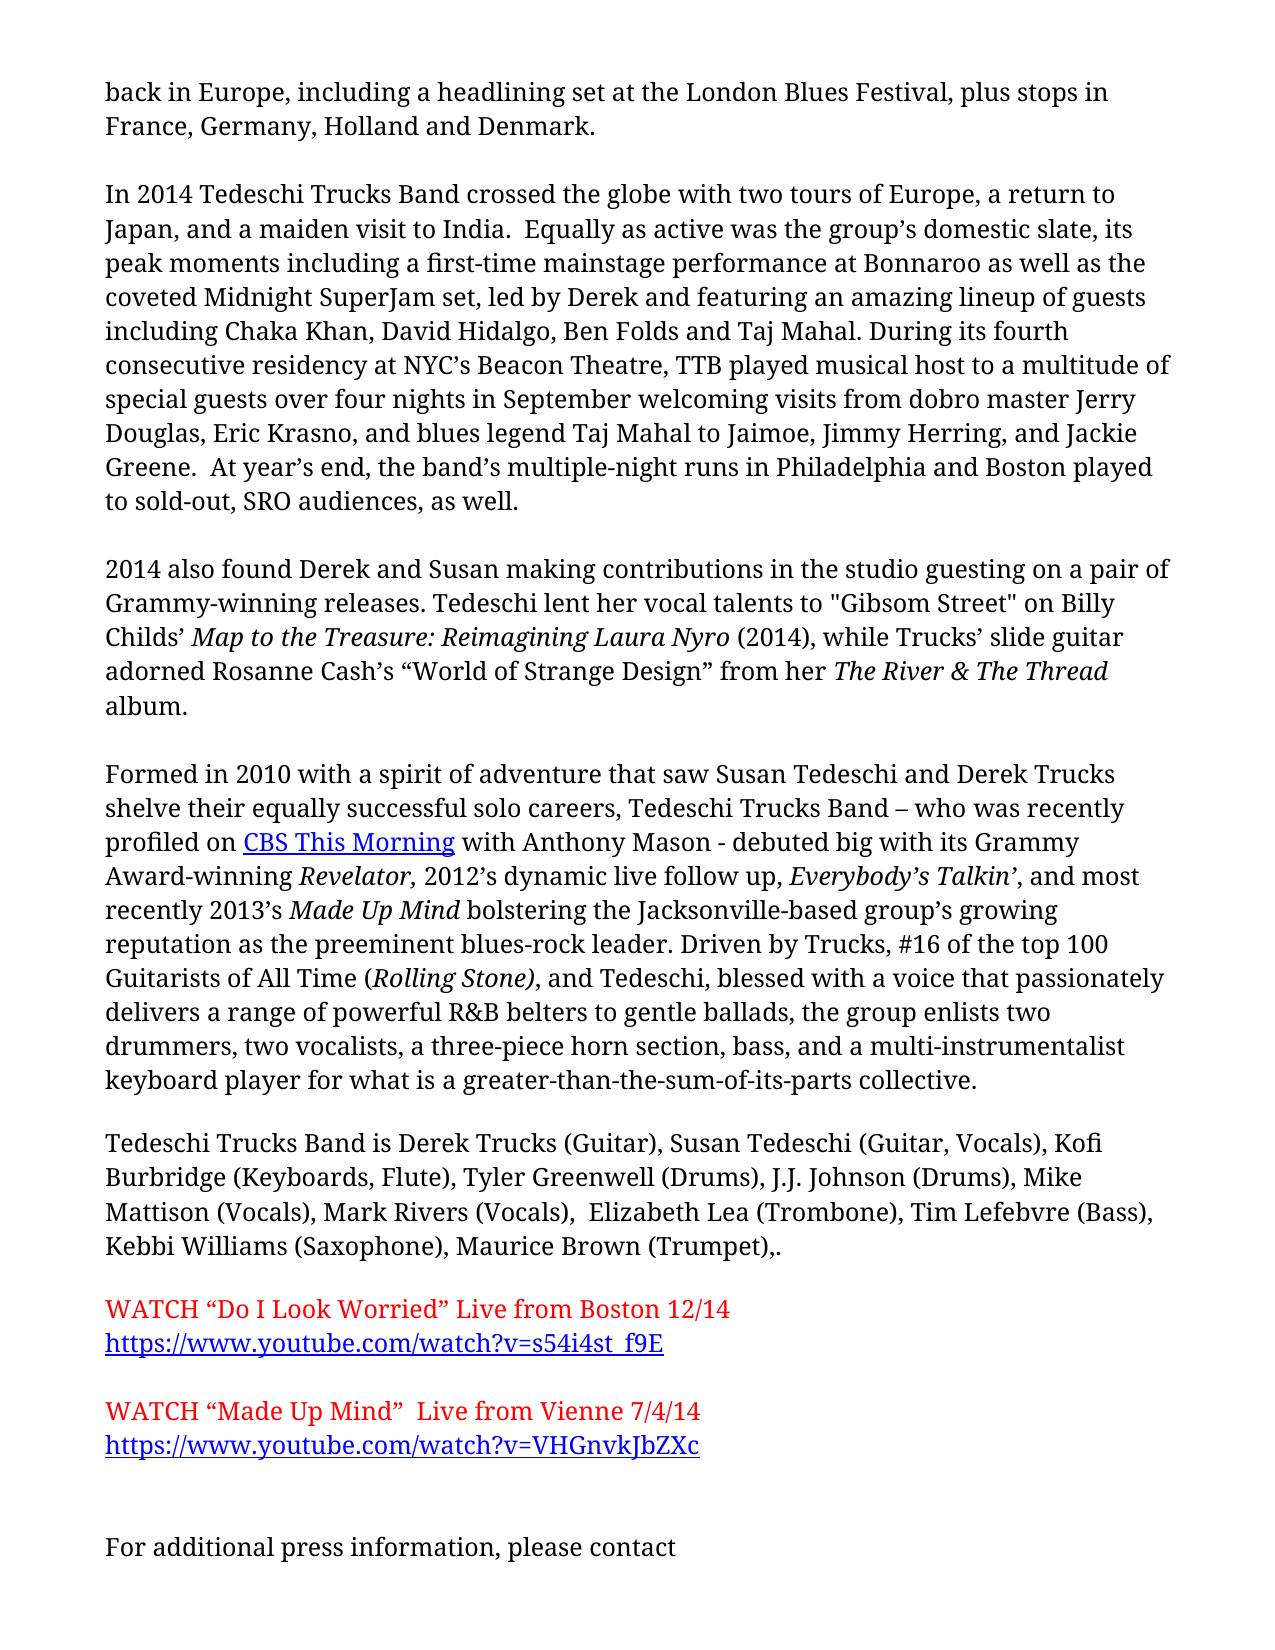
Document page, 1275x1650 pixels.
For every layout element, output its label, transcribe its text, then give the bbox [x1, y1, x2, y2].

text WATCH “Do I Look Worried” Live from Boston 12/14 [105, 1291, 1170, 1326]
text In 2014 Tedeschi Trucks Band crossed the globe with two tours of Europe, a return to Japan, and a maiden visit to India. Equally as active was the group’s domestic slate, its peak moments including a first-time mainstage performance at Bonnaroo as well as the coveted Midnight SuperJam set, led by Derek and featuring an amazing lineup of guests including Chaka Khan, David Hidalgo, Ben Folds and Taj Mahal. During its fourth consecutive residency at NYC’s Beacon Theatre, TTB played musical host to a multitude of special guests over four nights in September welcoming visits from dobro master Jerry Douglas, Eric Krasno, and blues legend Taj Mahal to Jaimoe, Jimmy Herring, and Jackie Greene. At year’s end, the band’s multiple-night runs in Philadelphia and Boston played to sold-out, SRO audiences, as well. [105, 177, 1170, 518]
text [105, 75, 1170, 143]
text For additional press information, please contact [105, 1530, 1170, 1564]
text 2014 also found Derek and Susan making contributions in the studio guesting on a pair of Grammy-winning releases. Tedeschi lent her vocal talents to "Gibsom Street" on Billy Childs’ Map to the Treasure: Reimagining Laura Nyro (2014), while Trucks’ slide guitar adorned Rosanne Cash’s “World of Strange Design” from her The River & The Thread album. [105, 552, 1170, 722]
text https://www.youtube.com/watch?v=s54i4st_f9E [105, 1326, 1170, 1359]
text https://www.youtube.com/watch?v=VHGnvkJbZXc [105, 1428, 1170, 1462]
text Tedeschi Trucks Band is Derek Trucks (Guitar), Susan Tedeschi (Guitar, Vocals), Kofi Burbridge (Keyboards, Flute), Tyler Greenwell (Drums), J.J. Johnson (Drums), Mike Mattison (Vocals), Mark Rivers (Vocals), Elizabeth Lea (Trombone), Tim Lefebvre (Bass), Kebbi Williams (Saxophone), Maurice Brown (Trumpet),. [105, 1126, 1170, 1262]
text Formed in 2010 with a spirit of adventure that saw Susan Tedeschi and Derek Trucks shelve their equally successful solo careers, Tedeschi Trucks Band – who was recently profiled on CBS This Morning with Anthony Mason - debuted big with its Grammy Award-winning Revelator, 2012’s dynamic live follow up, Everybody’s Talkin’, and most recently 2013’s Made Up Mind bolstering the Jacksonville-based group’s growing reputation as the preeminent blues-rock leader. Driven by Trucks, #16 of the top 100 Guitarists of All Time (Rolling Stone), and Tedeschi, blessed with a voice that passionately delivers a range of powerful R&B belters to gentle ballads, the group enlists two drummers, two vocalists, a three-piece horn section, bass, and a multi-instrumentalist keyboard player for what is a greater-than-the-sum-of-its-parts collective. [105, 756, 1170, 1097]
text WATCH “Made Up Mind” Live from Vienne 7/4/14 [105, 1394, 1170, 1428]
